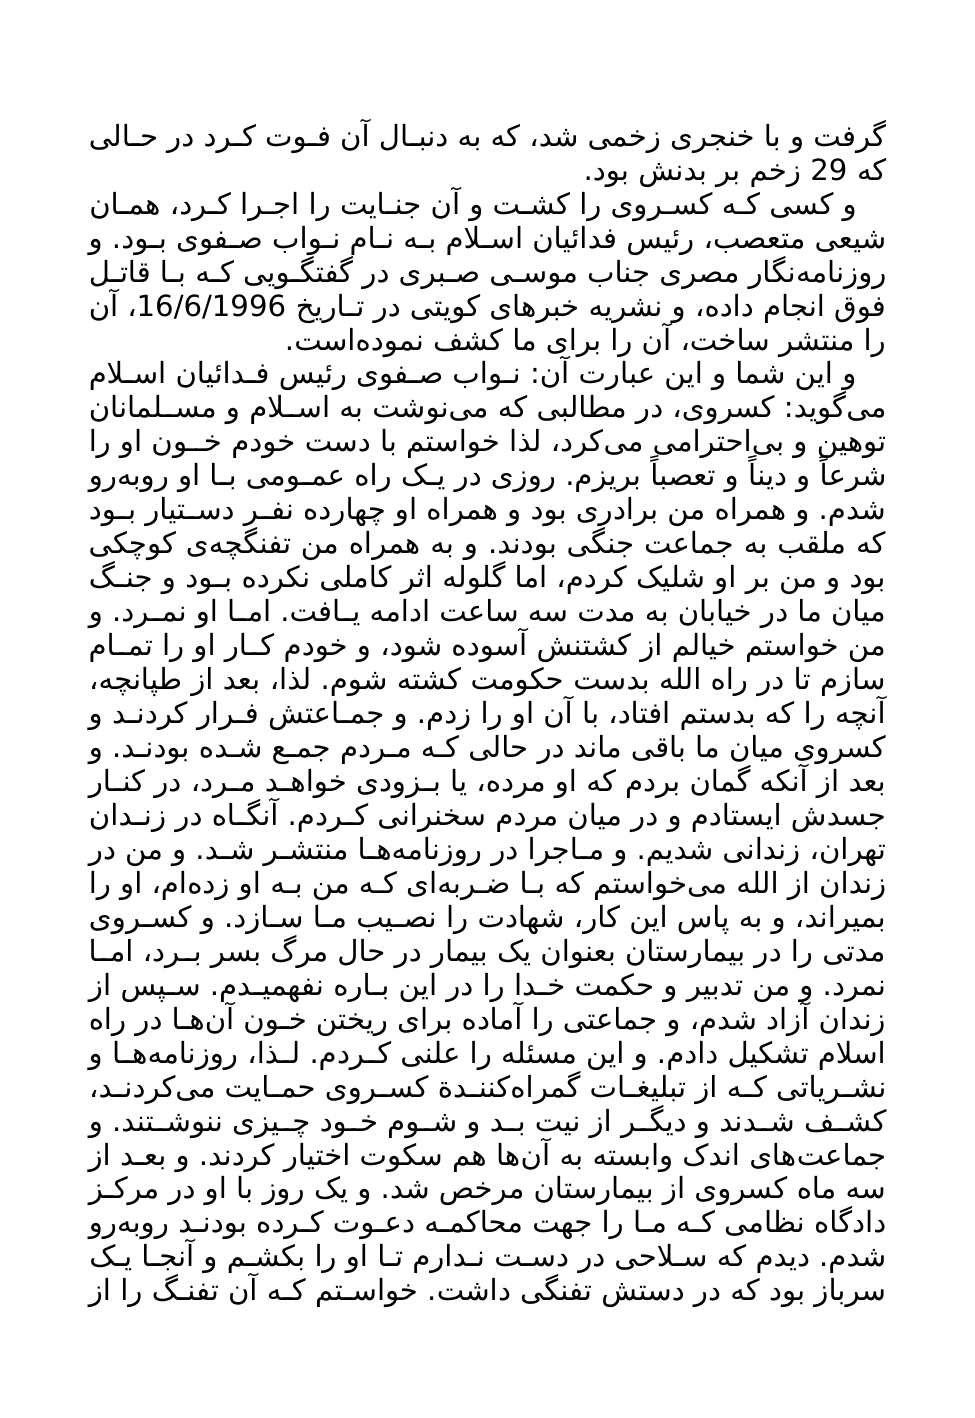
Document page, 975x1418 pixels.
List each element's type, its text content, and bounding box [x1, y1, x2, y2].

text و کسی که کسروی را کشت و آن جنایت را اجرا کرد، همان شیعی متعصب، رئیس فدائیان اسلام به نام نواب صفوی بود. و روزنامه‌نگار مصری جناب موسی صبری در گفتگویی که با قاتل فوق انجام داده، و نشریه خبرهای کویتی در تاریخ 16/6/1996، آن را منتشر ساخت، آن را برای ما کشف نموده‌است. [89, 187, 886, 357]
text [89, 357, 886, 1308]
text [89, 119, 886, 187]
